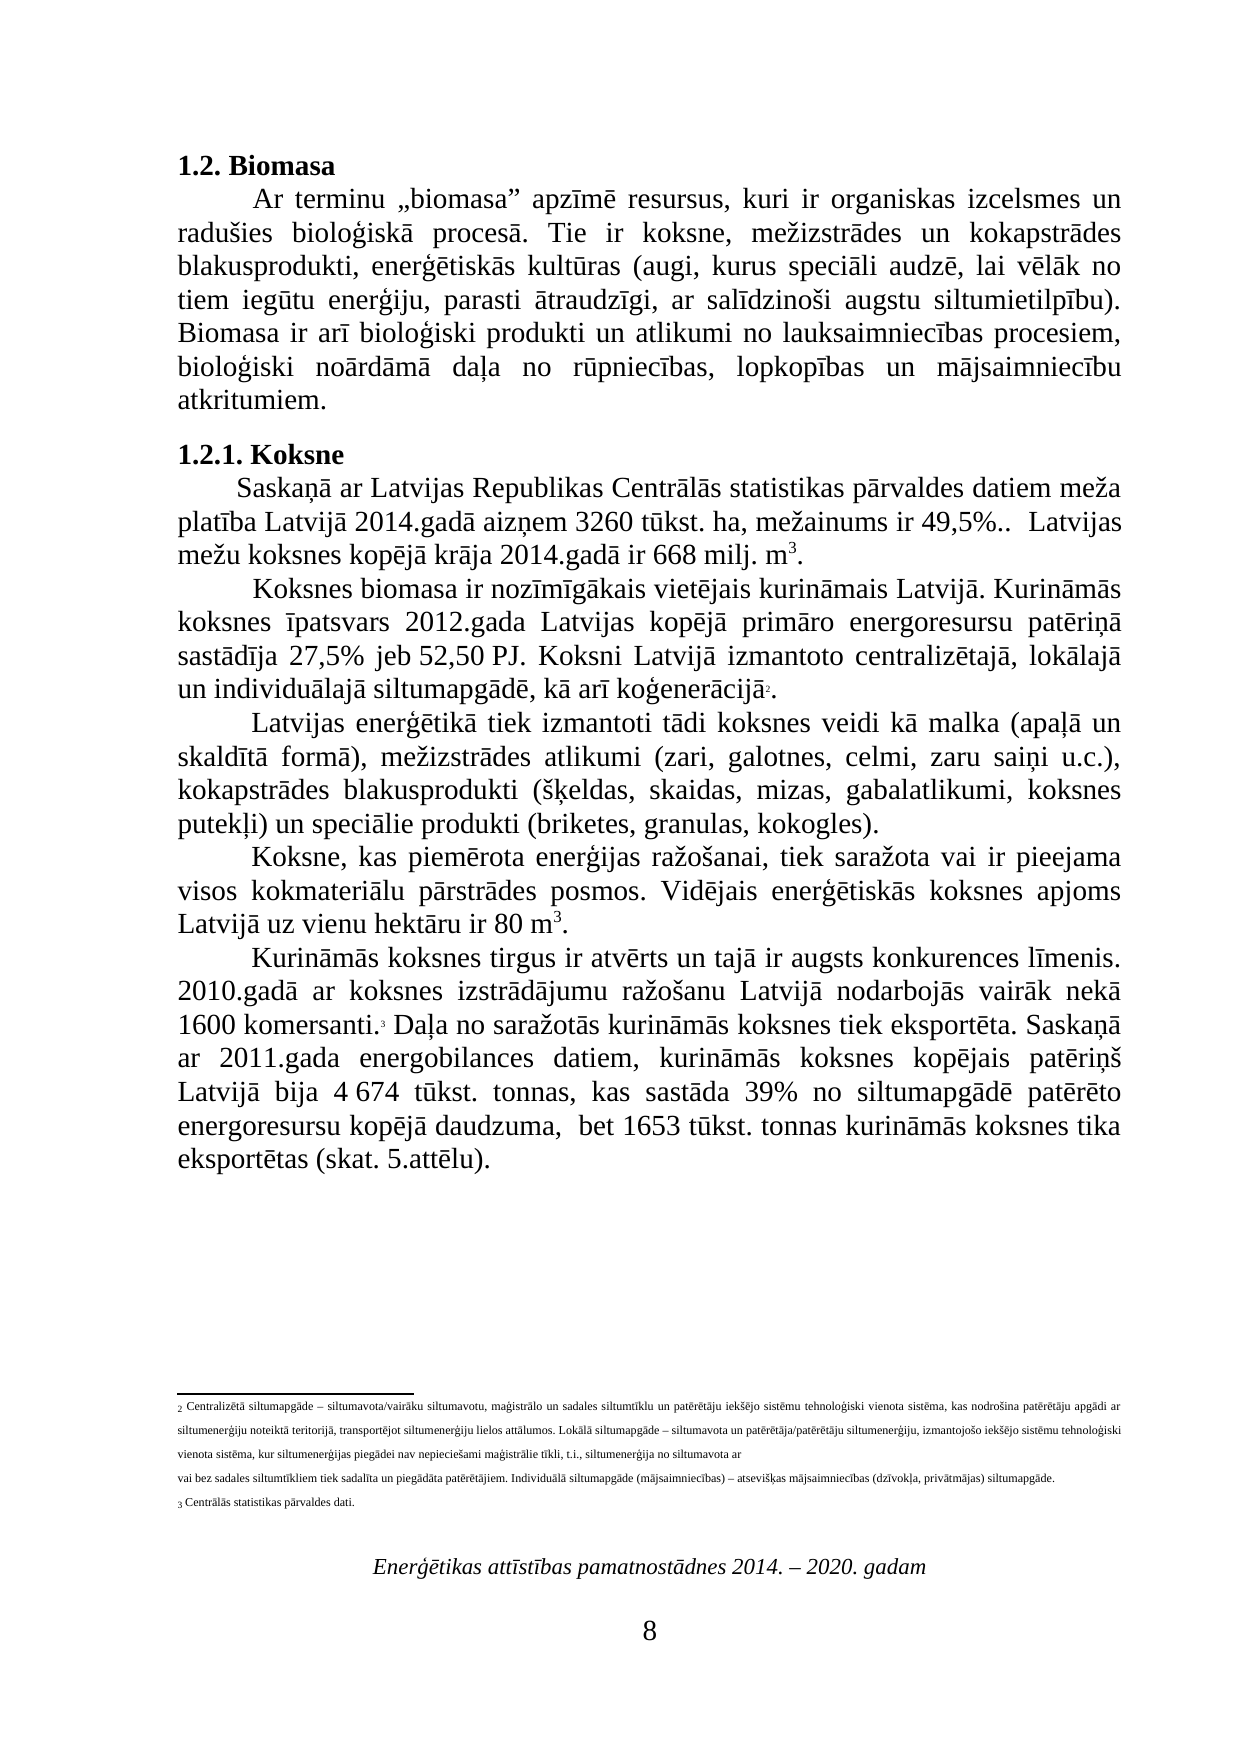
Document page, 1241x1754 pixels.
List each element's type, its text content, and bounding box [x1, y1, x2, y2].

text Latvijas enerģētikā tiek izmantoti tādi koksnes veidi kā malka (apaļā un skaldītā formā), mežizstrādes atlikumi (zari, galotnes, celmi, zaru saiņi u.c.), kokapstrādes blakusprodukti (šķeldas, skaidas, mizas, gabalatlikumi, koksnes putekļi) un speciālie produkti (briketes, granulas, kokogles). [177, 705, 1122, 839]
subtitle 1.2. Biomasa [177, 148, 1122, 181]
text Ar terminu „biomasa” apzīmē resursus, kuri ir organiskas izcelsmes un radušies bioloģiskā procesā. Tie ir koksne, mežizstrādes un kokapstrādes blakusprodukti, enerģētiskās kultūras (augi, kurus speciāli audzē, lai vēlāk no tiem iegūtu enerģiju, parasti ātraudzīgi, ar salīdzinoši augstu siltumietilpību). Biomasa ir arī bioloģiski produkti un atlikumi no lauksaimniecības procesiem, bioloģiski noārdāmā daļa no rūpniecības, lopkopības un mājsaimniecību atkritumiem. [177, 181, 1122, 416]
text Saskaņā ar Latvijas Republikas Centrālās statistikas pārvaldes datiem meža platība Latvijā 2014.gadā aizņem 3260 tūkst. ha, mežainums ir 49,5%.. Latvijas mežu koksnes kopējā krāja 2014.gadā ir 668 milj. m3. [177, 470, 1122, 571]
text Koksne, kas piemērota enerģijas ražošanai, tiek saražota vai ir pieejama visos kokmateriālu pārstrādes posmos. Vidējais enerģētiskās koksnes apjoms Latvijā uz vienu hektāru ir 80 m3. [177, 839, 1122, 940]
text Koksnes biomasa ir nozīmīgākais vietējais kurināmais Latvijā. Kurināmās koksnes īpatsvars 2012.gada Latvijas kopējā primāro energoresursu patēriņā sastādīja 27,5% jeb 52,50 PJ. Koksni Latvijā izmantoto centralizētajā, lokālajā un individuālajā siltumapgādē, kā arī koģenerācijā. [177, 571, 1122, 705]
text Kurināmās koksnes tirgus ir atvērts un tajā ir augsts konkurences līmenis. 2010.gadā ar koksnes izstrādājumu ražošanu Latvijā nodarbojās vairāk nekā 1600 komersanti. Daļa no saražotās kurināmās koksnes tiek eksportēta. Saskaņā ar 2011.gada energobilances datiem, kurināmās koksnes kopējais patēriņš Latvijā bija 4 674 tūkst. tonnas, kas sastāda 39% no siltumapgādē patērēto energoresursu kopējā daudzuma, bet 1653 tūkst. tonnas kurināmās koksnes tika eksportētas (skat. 5.attēlu). [177, 940, 1122, 1175]
subtitle 1.2.1. Koksne [177, 437, 1122, 470]
